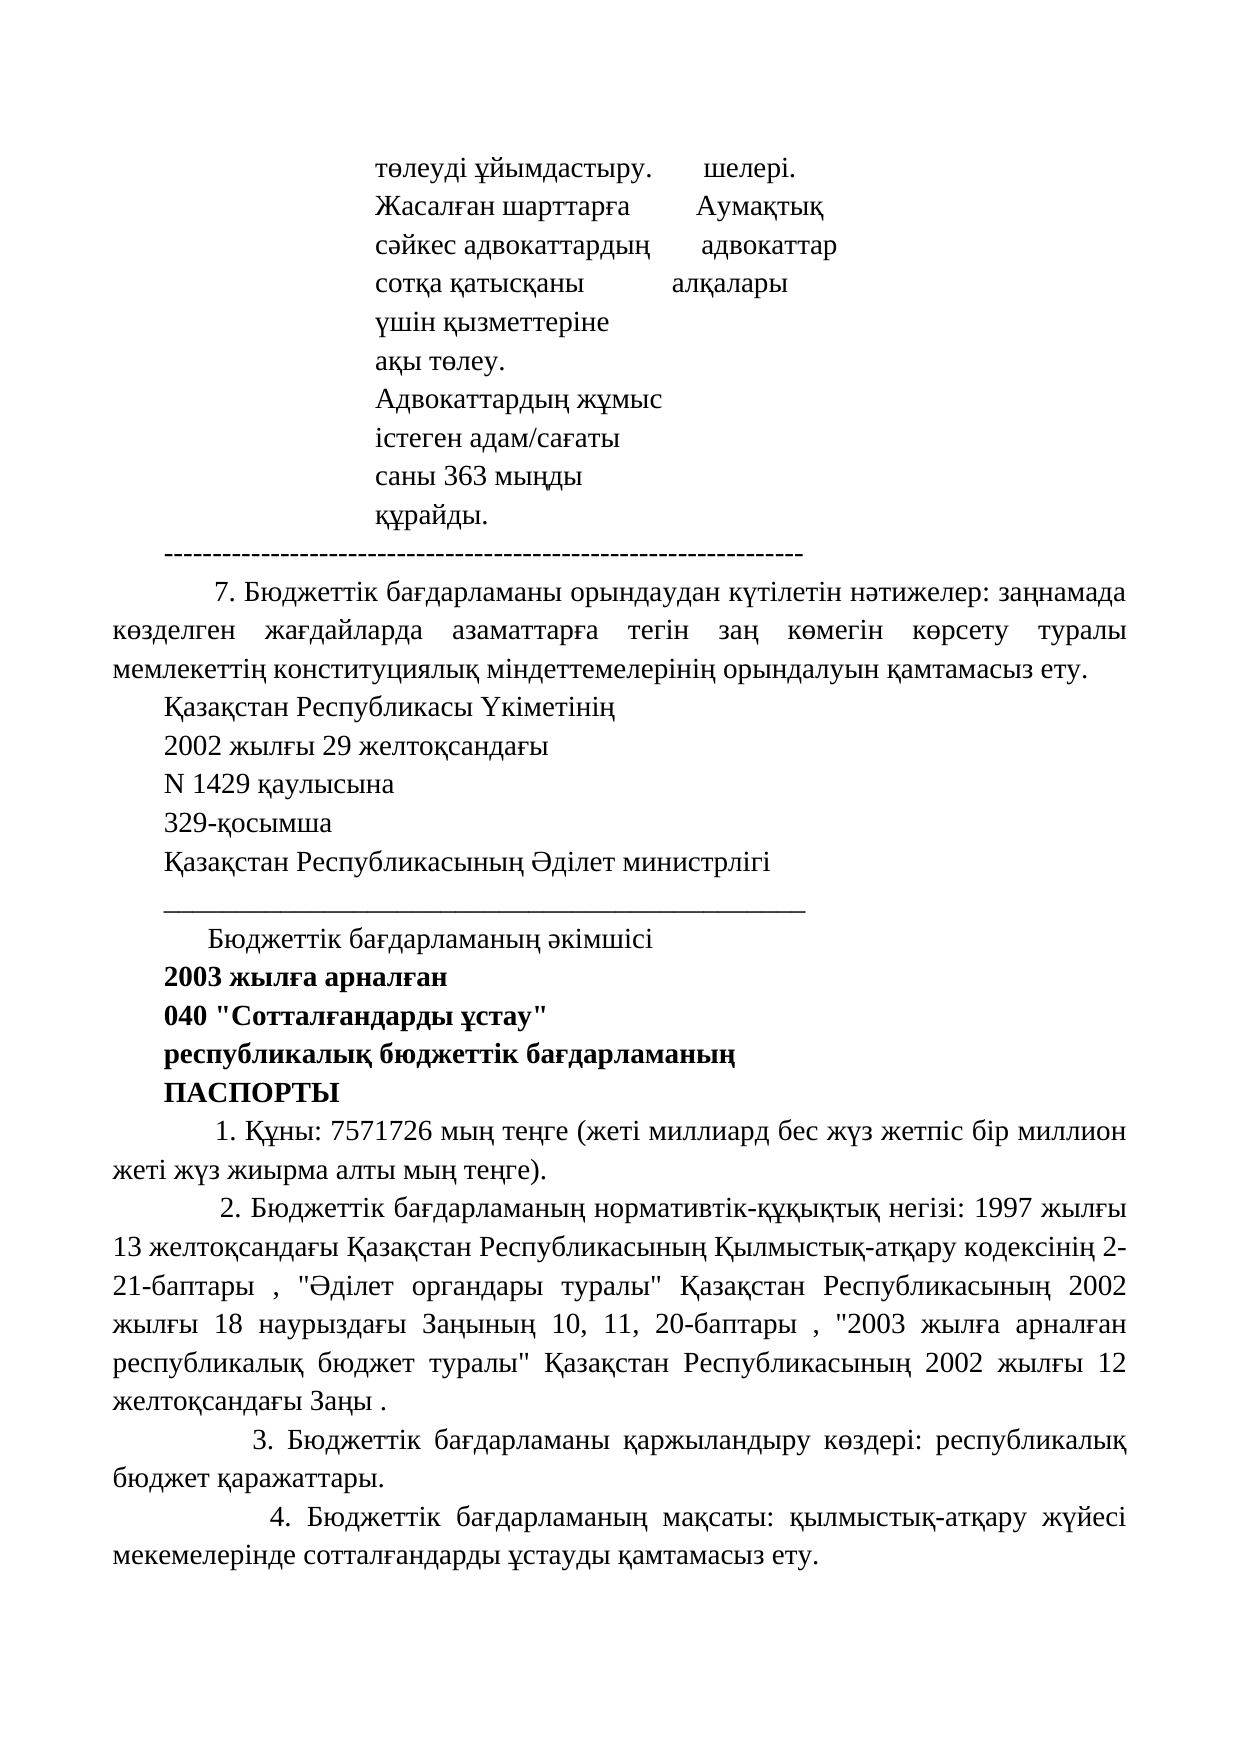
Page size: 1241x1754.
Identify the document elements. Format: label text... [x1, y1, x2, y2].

text 329-қосымша [112, 805, 1128, 839]
text Адвокаттардың жұмыс [112, 381, 1128, 415]
text Жасалған шарттарға Аумақтық [112, 188, 1128, 222]
text 7. Бюджеттiк бағдарламаны орындаудан күтiлетін нәтижелер: заңнамада көзделген жағдайларда азаматтарға тегiн заң көмегiн көрсету туралы мемлекеттің конституциялық міндеттемелерінің орындалуын қамтамасыз ету. [112, 574, 1128, 684]
text 040 "Сотталғандарды ұстау" [112, 998, 1128, 1031]
text Қазақстан Республикасы Yкiметiнің [112, 689, 1128, 723]
text республикалық бюджеттiк бағдарламаның [112, 1036, 1128, 1070]
text Қазақстан Республикасының Әдiлет министрлiгi [112, 844, 1128, 877]
text сәйкес адвокаттардың адвокаттар [112, 227, 1128, 261]
text құрайды. [112, 497, 1128, 530]
text 3. Бюджеттiк бағдарламаны қаржыландыру көздерi: республикалық бюджет қаражаттары. [112, 1422, 1128, 1494]
text 2. Бюджеттiк бағдарламаның нормативтiк-құқықтық негiзi: 1997 жылғы 13 желтоқсандағы Қазақстан Республикасының Қылмыстық-атқару кодексiнiң 2-21-баптары , "Әдiлет органдары туралы" Қазақстан Республикасының 2002 жылғы 18 наурыздағы Заңының 10, 11, 20-баптары , "2003 жылға арналған республикалық бюджет туралы" Қазақстан Республикасының 2002 жылғы 12 желтоқсандағы Заңы . [112, 1191, 1128, 1417]
text 4. Бюджеттік бағдарламаның мақсаты: қылмыстық-атқару жүйесi мекемелерінде сотталғандарды ұстауды қамтамасыз eту. [112, 1499, 1128, 1571]
text 2003 жылға арналған [112, 959, 1128, 993]
text 1. Құны: 7571726 мың теңге (жетi миллиард бес жүз жетпiс бiр миллион жетi жүз жиырма алты мың теңге). [112, 1113, 1128, 1186]
text ақы төлеу. [112, 343, 1128, 376]
text үшiн қызметтерiне [112, 304, 1128, 338]
text N 1429 қаулысына [112, 767, 1128, 800]
text iстеген адам/сағаты [112, 420, 1128, 453]
text ПАСПОРТЫ [112, 1075, 1128, 1108]
text саны 363 мыңды [112, 458, 1128, 492]
text ____________________________________________ [112, 882, 1128, 916]
text ------------------------------------------------------------------ [112, 535, 1128, 569]
text төлеудi ұйымдастыру. шелері. [112, 150, 1128, 183]
text сотқа қатысқаны алқалары [112, 266, 1128, 299]
text 2002 жылғы 29 желтоқсандағы [112, 728, 1128, 762]
text Бюджеттiк бағдарламаның әкімшiсi [112, 921, 1128, 954]
